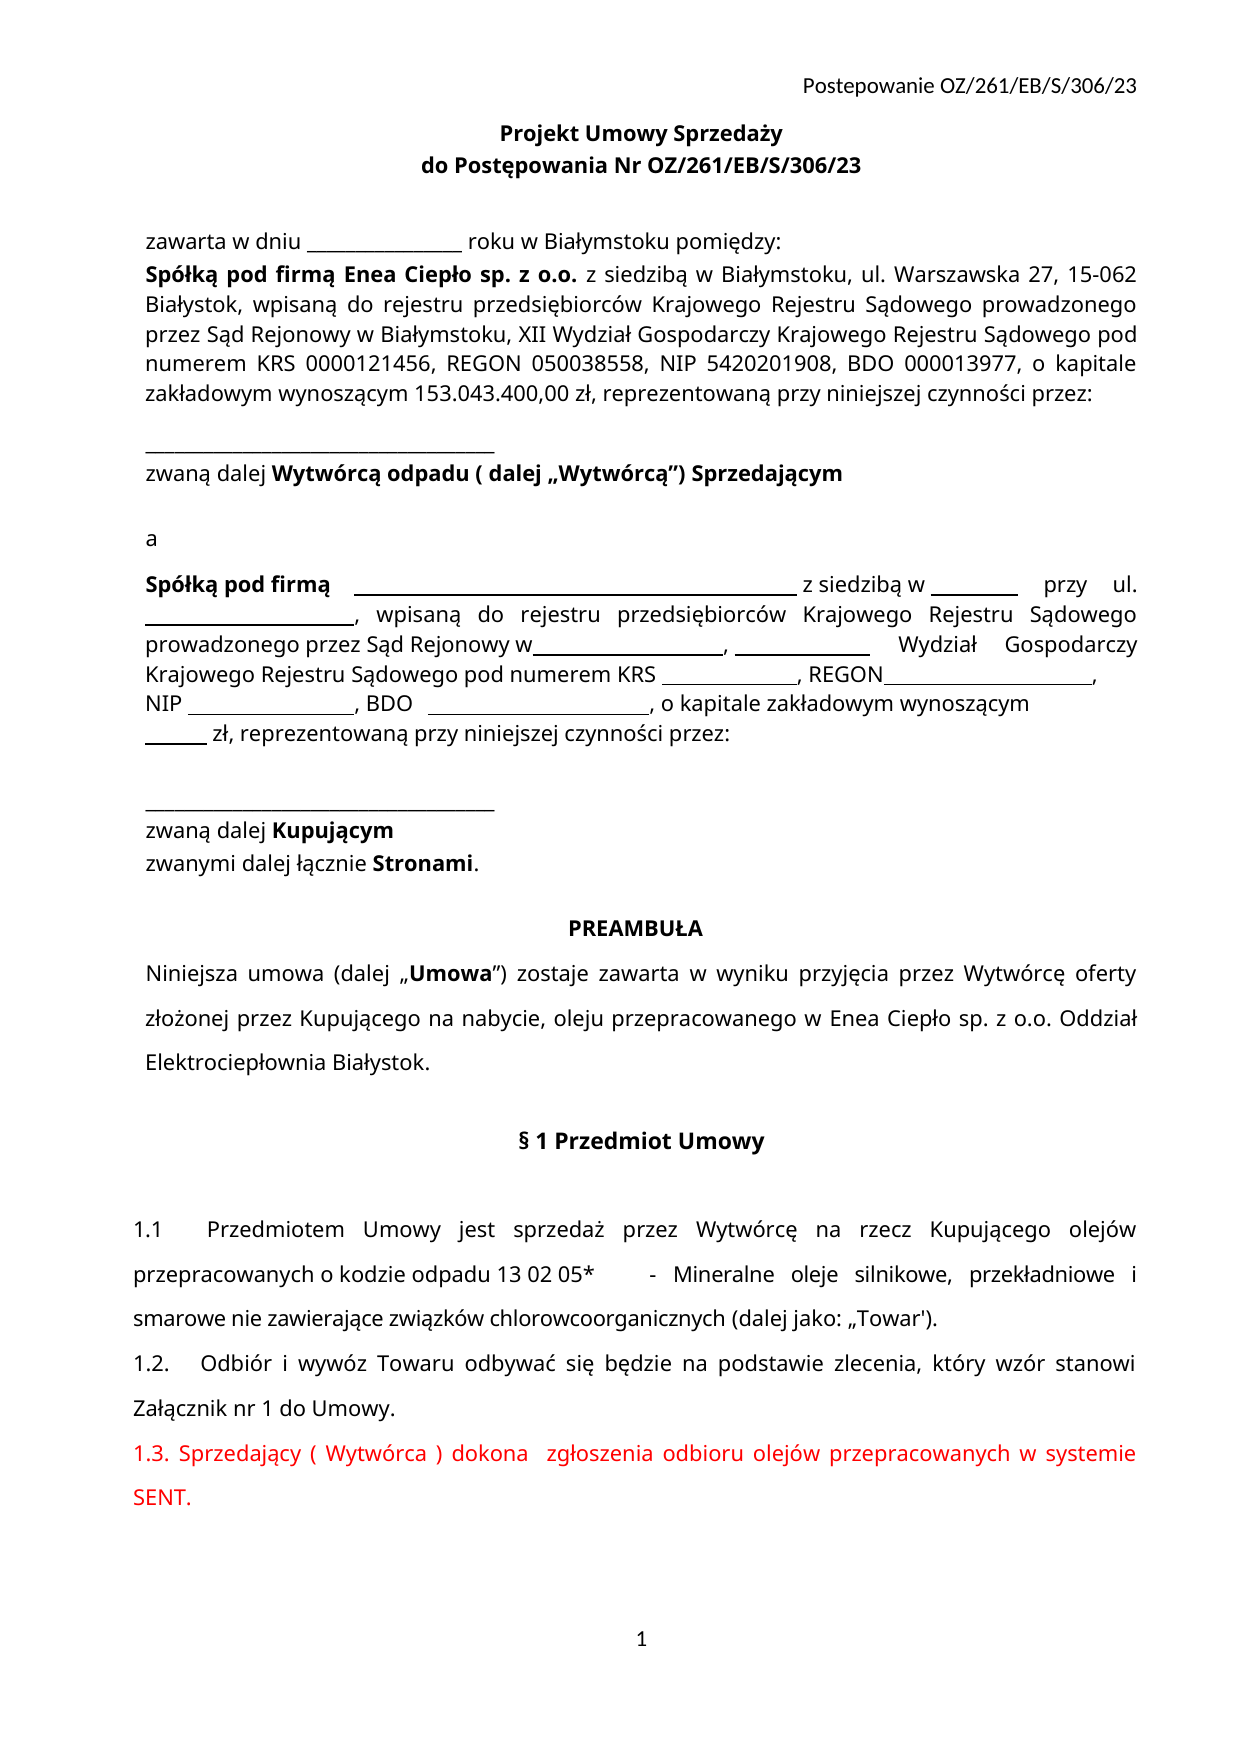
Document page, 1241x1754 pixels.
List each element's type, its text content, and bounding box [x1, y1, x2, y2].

text zwaną dalej Wytwórcą odpadu ( dalej „Wytwórcą”) Sprzedającym [145, 458, 1138, 487]
text zwanymi dalej łącznie Stronami. [145, 848, 1138, 878]
text ____________________________________ [145, 785, 1138, 815]
text ____________________________________ [145, 427, 1138, 457]
text Projekt Umowy Sprzedaży [367, 118, 915, 147]
text do Postępowania Nr OZ/261/EB/S/306/23 [221, 150, 1061, 180]
text § 1 Przedmiot Umowy [145, 1125, 1137, 1156]
text 1.2. Odbiór i wywóz Towaru odbywać się będzie na podstawie zlecenia, który wzór stanowi Załącznik nr 1 do Umowy. [133, 1348, 1137, 1423]
text zwaną dalej Kupującym [145, 815, 1138, 845]
text zawarta w dniu ________________ roku w Białymstoku pomiędzy: [145, 226, 1138, 256]
text Spółką pod firmą Enea Ciepło sp. z o.o. z siedzibą w Białymstoku, ul. Warszawska 27, 15-062 Białystok, wpisaną do rejestru przedsiębiorców Krajowego Rejestru Sądowego prowadzonego przez Sąd Rejonowy w Białymstoku, XII Wydział Gospodarczy Krajowego Rejestru Sądowego pod numerem KRS 0000121456, REGON 050038558, NIP 5420201908, BDO 000013977, o kapitale zakładowym wynoszącym 153.043.400,00 zł, reprezentowaną przy niniejszej czynności przez: [145, 259, 1138, 408]
text 1.3. Sprzedający ( Wytwórca ) dokona zgłoszenia odbioru olejów przepracowanych w systemie SENT. [133, 1437, 1137, 1512]
text Spółką pod firmą z siedzibą w przy ul. , wpisaną do rejestru przedsiębiorców Krajowego Rejestru Sądowego prowadzonego przez Sąd Rejonowy w , Wydział Gospodarczy Krajowego Rejestru Sądowego pod numerem KRS , REGON , NIP , BDO , o kapitale zakładowym wynoszącym zł, reprezentowaną przy niniejszej czynności przez: [145, 569, 1138, 748]
text Niniejsza umowa (dalej „Umowa”) zostaje zawarta w wyniku przyjęcia przez Wytwórcę oferty złożonej przez Kupującego na nabycie, oleju przepracowanego w Enea Ciepło sp. z o.o. Oddział Elektrociepłownia Białystok. [145, 958, 1138, 1077]
text a [145, 523, 1137, 553]
list Przedmiotem Umowy jest sprzedaż przez Wytwórcę na rzecz Kupującego olejów przepracowanych o kodzie odpadu 13 02 05* - Mineralne oleje silnikowe, przekładniowe i smarowe nie zawierające związków chlorowcoorganicznych (dalej jako: „Towar'). [133, 1214, 1137, 1333]
text PREAMBUŁA [133, 913, 1138, 943]
